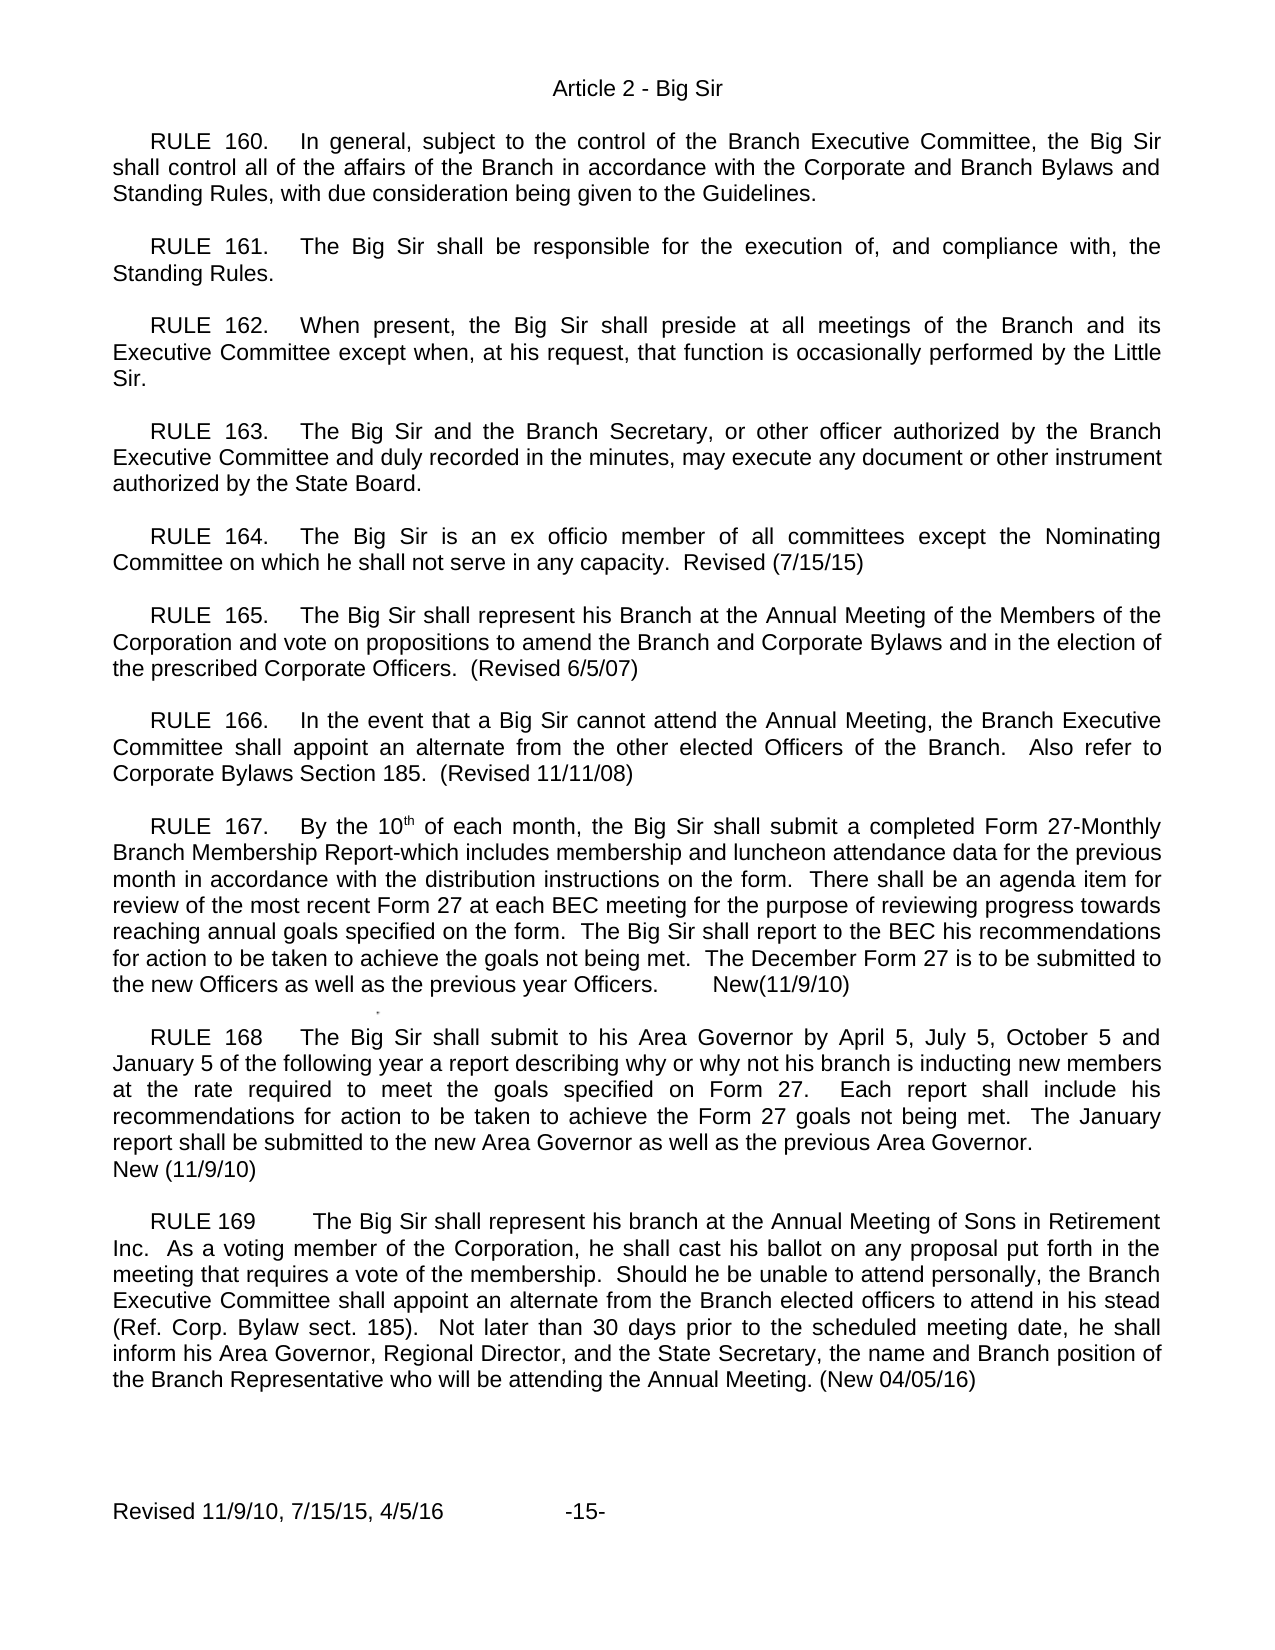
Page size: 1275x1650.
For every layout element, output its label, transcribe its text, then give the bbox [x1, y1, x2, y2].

text RULE 160. In general, subject to the control of the Branch Executive Committee, the Big Sir shall control all of the affairs of the Branch in accordance with the Corporate and Branch Bylaws and Standing Rules, with due consideration being given to the Guidelines. [112, 128, 1162, 207]
text New (11/9/10) [112, 1156, 1162, 1182]
text RULE 166. In the event that a Big Sir cannot attend the Annual Meeting, the Branch Executive Committee shall appoint an alternate from the other elected Officers of the Branch. Also refer to Corporate Bylaws Section 185. (Revised 11/11/08) [112, 707, 1162, 787]
picture [374, 1010, 1105, 1121]
text Revised 11/9/10, 7/15/15, 4/5/16 -15- [112, 1498, 1162, 1524]
text RULE 164. The Big Sir is an ex officio member of all committees except the Nominating Committee on which he shall not serve in any capacity. Revised (7/15/15) [112, 523, 1162, 576]
text Article 2 - Big Sir [112, 75, 1162, 101]
text RULE 161. The Big Sir shall be responsible for the execution of, and compliance with, the Standing Rules. [112, 233, 1162, 286]
text RULE 163. The Big Sir and the Branch Secretary, or other officer authorized by the Branch Executive Committee and duly recorded in the minutes, may execute any document or other instrument authorized by the State Board. [112, 418, 1162, 497]
text RULE 167. By the 10th of each month, the Big Sir shall submit a completed Form 27-Monthly Branch Membership Report-which includes membership and luncheon attendance data for the previous month in accordance with the distribution instructions on the form. There shall be an agenda item for review of the most recent Form 27 at each BEC meeting for the purpose of reviewing progress towards reaching annual goals specified on the form. The Big Sir shall report to the BEC his recommendations for action to be taken to achieve the goals not being met. The December Form 27 is to be submitted to the new Officers as well as the previous year Officers. New(11/9/10) [112, 813, 1162, 997]
text RULE 169 The Big Sir shall represent his branch at the Annual Meeting of Sons in Retirement Inc. As a voting member of the Corporation, he shall cast his ballot on any proposal put forth in the meeting that requires a vote of the membership. Should he be unable to attend personally, the Branch Executive Committee shall appoint an alternate from the Branch elected officers to attend in his stead (Ref. Corp. Bylaw sect. 185). Not later than 30 days prior to the scheduled meeting date, he shall inform his Area Governor, Regional Director, and the State Secretary, the name and Branch position of the Branch Representative who will be attending the Annual Meeting. (New 04/05/16) [112, 1208, 1162, 1393]
text RULE 162. When present, the Big Sir shall preside at all meetings of the Branch and its Executive Committee except when, at his request, that function is occasionally performed by the Little Sir. [112, 312, 1162, 391]
text RULE 165. The Big Sir shall represent his Branch at the Annual Meeting of the Members of the Corporation and vote on propositions to amend the Branch and Corporate Bylaws and in the election of the prescribed Corporate Officers. (Revised 6/5/07) [112, 602, 1162, 681]
